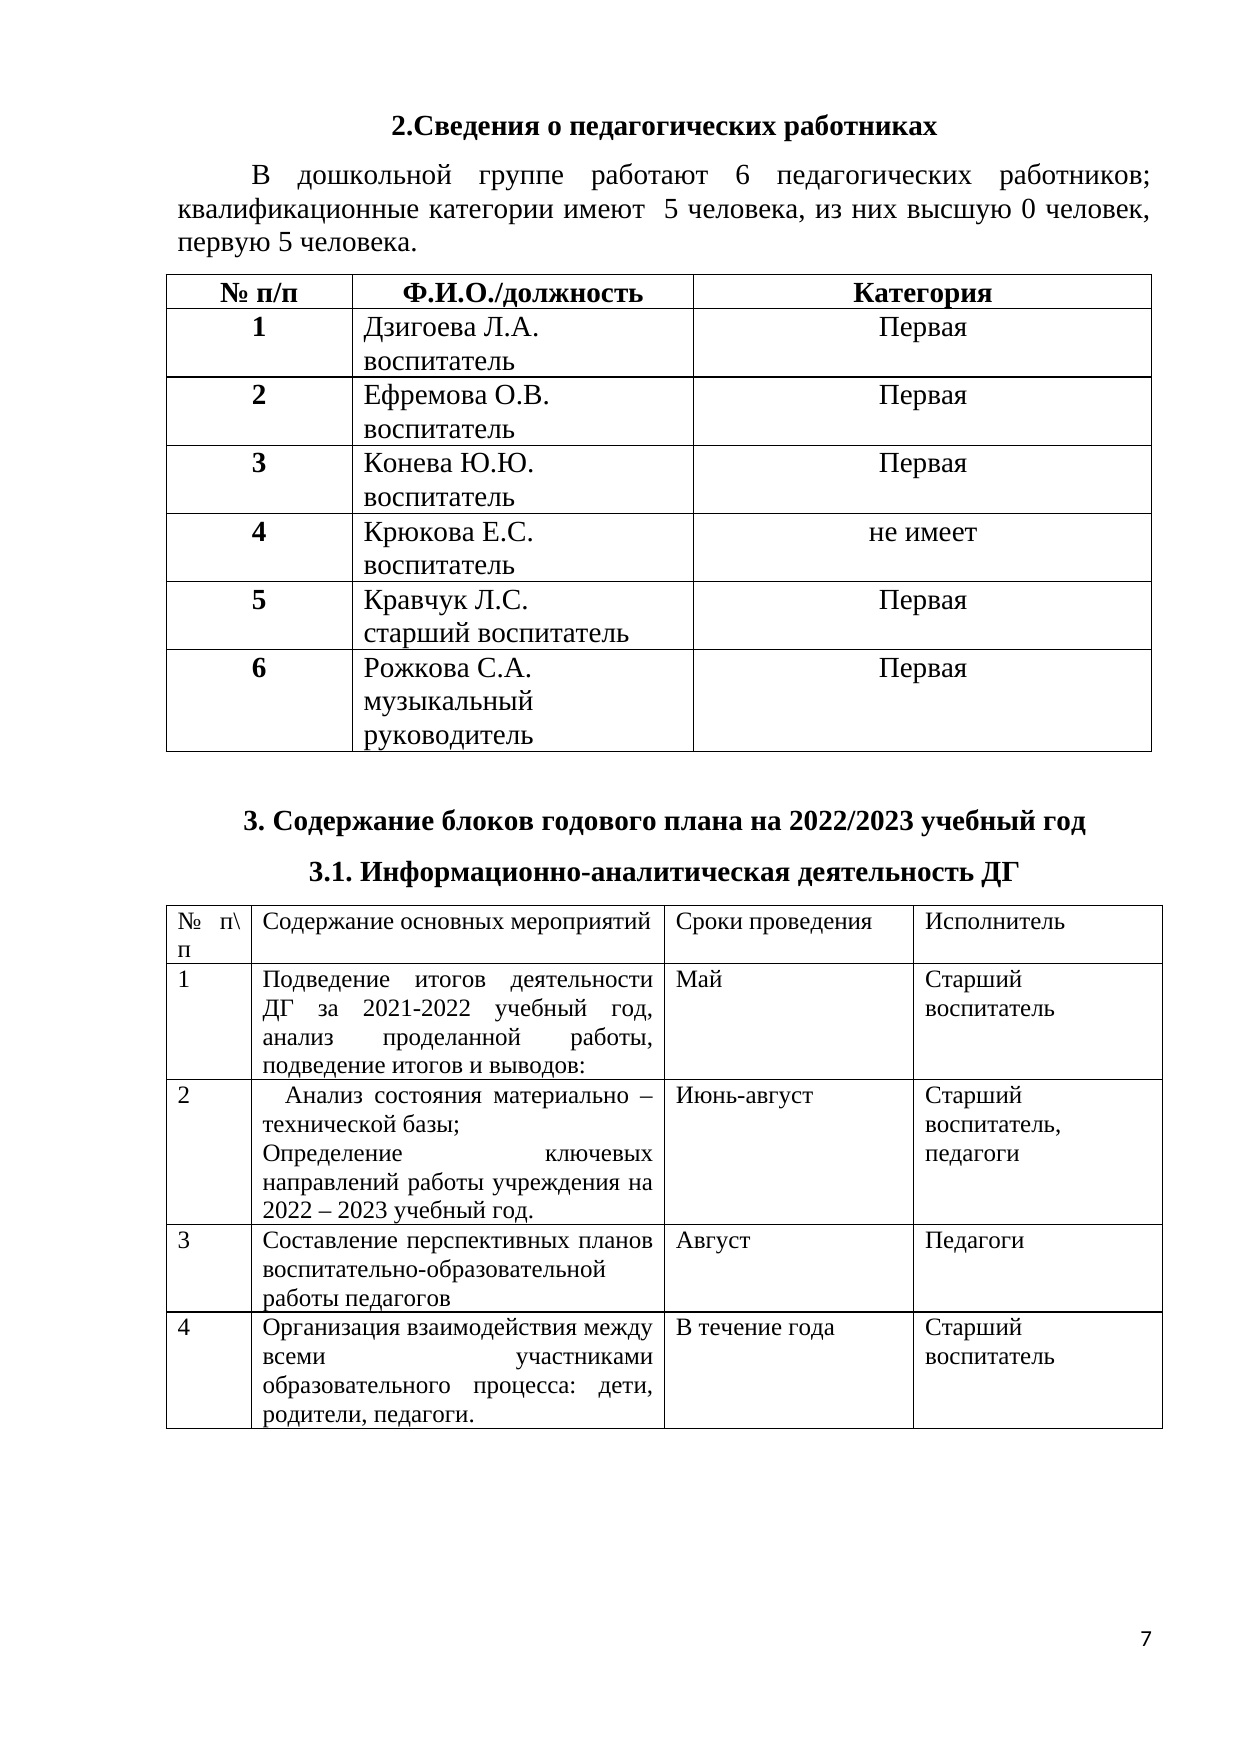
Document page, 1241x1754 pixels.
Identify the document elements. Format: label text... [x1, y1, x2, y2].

table_cell Рожкова С.А. музыкальный руководитель [353, 650, 693, 751]
table_header Категория [694, 275, 1151, 308]
text 3.1. Информационно-аналитическая деятельность ДГ [177, 854, 1152, 887]
table_cell Первая [694, 582, 1151, 649]
table_cell Подведение итогов деятельности ДГ за 2021-2022 учебный год, анализ проделанной работы, подведение итогов и выводов: [252, 964, 664, 1079]
table_header Сроки проведения [665, 906, 913, 963]
text В дошкольной группе работают 6 педагогических работников; квалификационные категории имеют 5 человека, из них высшую 0 человек, первую 5 человека. [177, 157, 1152, 258]
table_cell 4 [167, 514, 352, 581]
table_cell Дзигоева Л.А. воспитатель [353, 309, 693, 376]
table_cell 1 [167, 964, 251, 1079]
table_cell 6 [167, 650, 352, 751]
table_header Исполнитель [914, 906, 1162, 963]
table_cell Ефремова О.В. воспитатель [353, 378, 693, 444]
table_header № п\п [167, 906, 251, 963]
table_cell Составление перспективных планов воспитательно-образовательной работы педагогов [252, 1225, 664, 1311]
table_cell 2 [167, 1080, 251, 1224]
table_cell Организация взаимодействия между всеми участниками образовательного процесса: дети, родители, педагоги. [252, 1313, 664, 1427]
table_header Содержание основных мероприятий [252, 906, 664, 963]
table_cell Первая [694, 378, 1151, 444]
table_cell Старший воспитатель [914, 1313, 1162, 1427]
table_cell Конева Ю.Ю. воспитатель [353, 446, 693, 513]
table_cell Первая [694, 446, 1151, 513]
table_cell Старший воспитатель [914, 964, 1162, 1079]
table_cell Май [665, 964, 913, 1079]
table_cell Первая [694, 309, 1151, 376]
table_cell 1 [167, 309, 352, 376]
table_cell Старший воспитатель, педагоги [914, 1080, 1162, 1224]
table_cell Кравчук Л.С. старший воспитатель [353, 582, 693, 649]
table_cell 3 [167, 446, 352, 513]
table_cell Первая [694, 650, 1151, 751]
table_header Ф.И.О./должность [353, 275, 693, 308]
table_header № п/п [167, 275, 352, 308]
table_cell 5 [167, 582, 352, 649]
table_cell 3 [167, 1225, 251, 1311]
table_cell Август [665, 1225, 913, 1311]
text 2.Сведения о педагогических работниках [177, 108, 1152, 142]
table_cell не имеет [694, 514, 1151, 581]
text 3. Содержание блоков годового плана на 2022/2023 учебный год [177, 803, 1152, 836]
table_cell В течение года [665, 1313, 913, 1427]
table_cell Анализ состояния материально – технической базы; Определение ключевых направлений работы учреждения на 2022 – 2023 учебный год. [252, 1080, 664, 1224]
table_cell Крюкова Е.С. воспитатель [353, 514, 693, 581]
table_cell 2 [167, 378, 352, 444]
table_cell Педагоги [914, 1225, 1162, 1311]
table_cell Июнь-август [665, 1080, 913, 1224]
table_cell 4 [167, 1313, 251, 1427]
